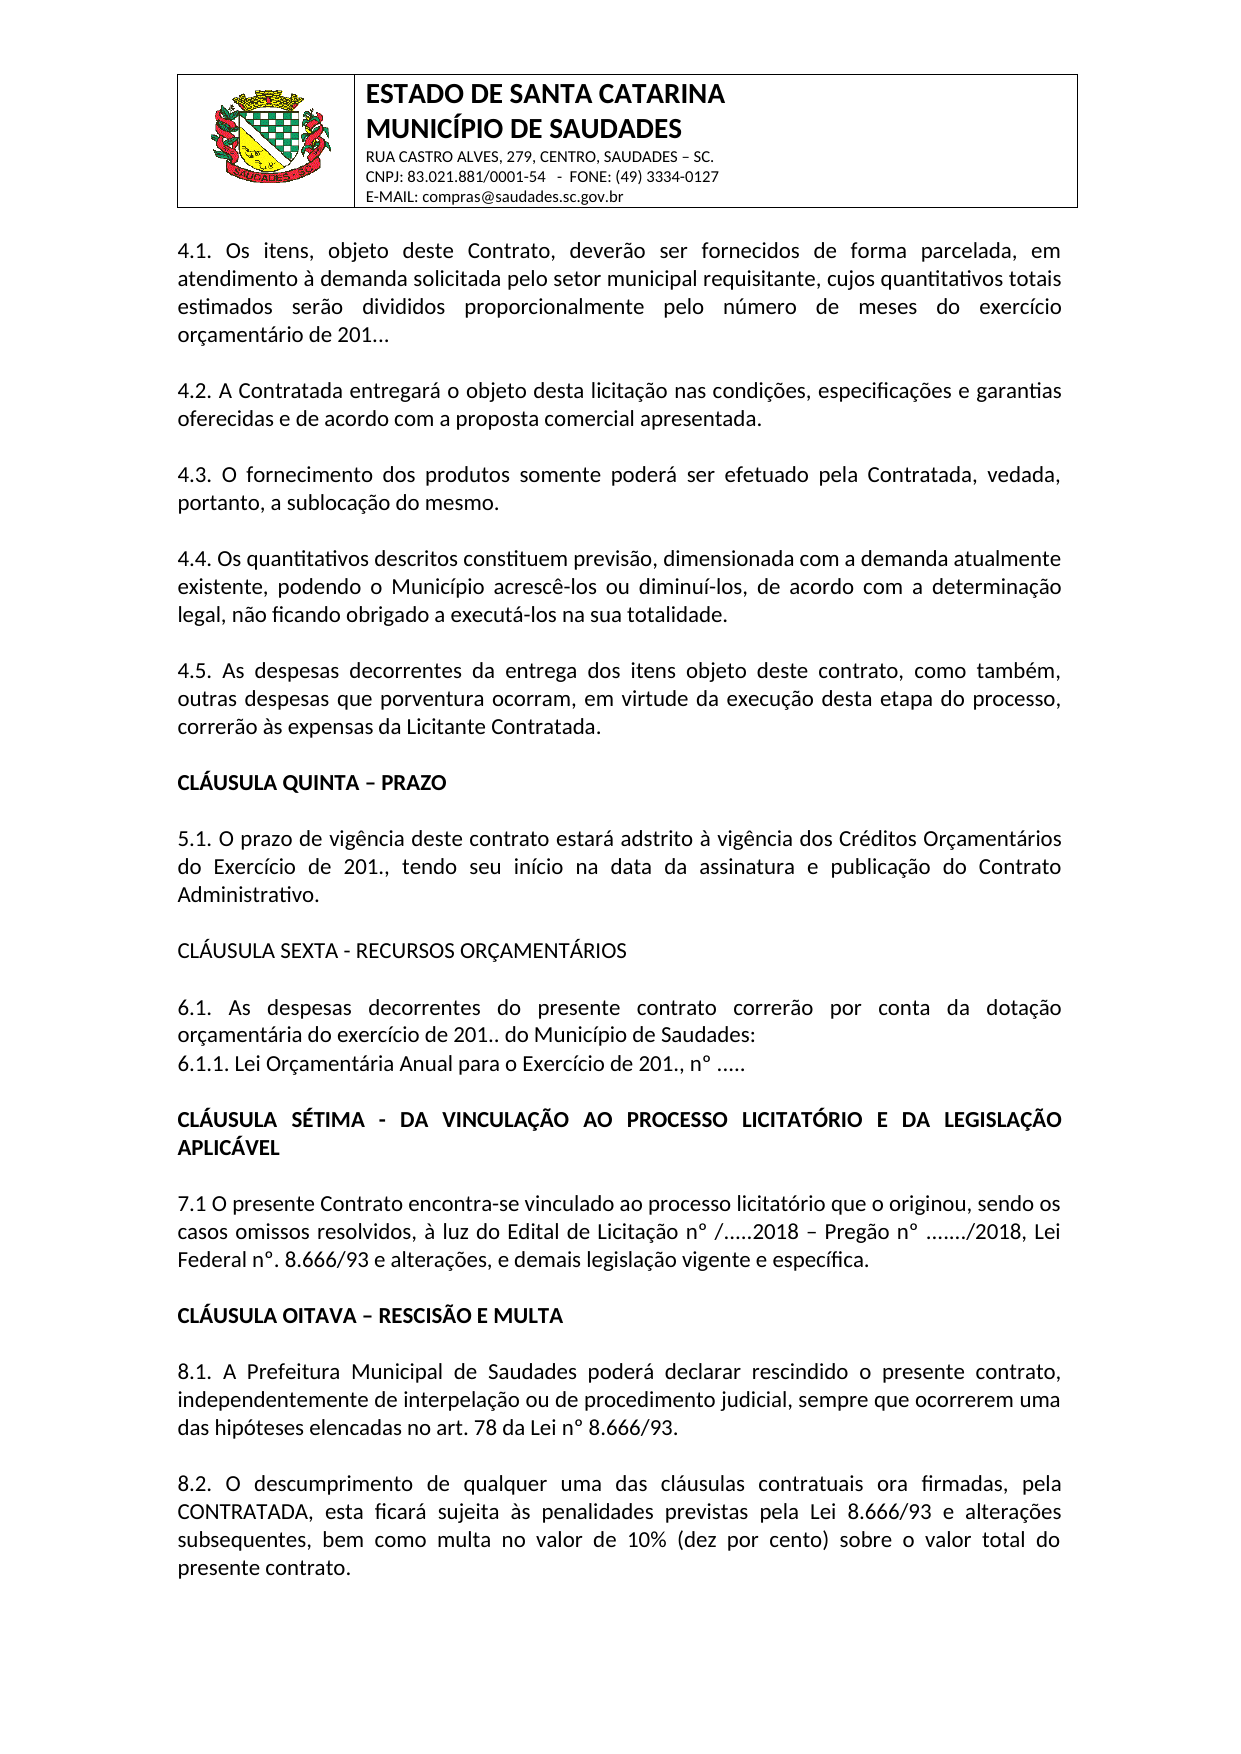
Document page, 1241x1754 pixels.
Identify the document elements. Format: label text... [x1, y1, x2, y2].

text CLÁUSULA OITAVA – RESCISÃO E MULTA [177, 1301, 1063, 1329]
text 8.1. A Prefeitura Municipal de Saudades poderá declarar rescindido o presente contrato, independentemente de interpelação ou de procedimento judicial, sempre que ocorrerem uma das hipóteses elencadas no art. 78 da Lei nº 8.666/93. [177, 1357, 1063, 1441]
text 4.3. O fornecimento dos produtos somente poderá ser efetuado pela Contratada, vedada, portanto, a sublocação do mesmo. [177, 460, 1063, 516]
text CLÁUSULA QUINTA – PRAZO [177, 768, 1063, 796]
text 4.4. Os quantitativos descritos constituem previsão, dimensionada com a demanda atualmente existente, podendo o Município acrescê-los ou diminuí-los, de acordo com a determinação legal, não ficando obrigado a executá-los na sua totalidade. [177, 544, 1063, 628]
text 6.1.1. Lei Orçamentária Anual para o Exercício de 201., nº ..... [177, 1049, 1063, 1077]
text CLÁUSULA SÉTIMA - DA VINCULAÇÃO AO PROCESSO LICITATÓRIO E DA LEGISLAÇÃO APLICÁVEL [177, 1105, 1063, 1161]
text 4.5. As despesas decorrentes da entrega dos itens objeto deste contrato, como também, outras despesas que porventura ocorram, em virtude da execução desta etapa do processo, correrão às expensas da Licitante Contratada. [177, 656, 1063, 740]
text 7.1 O presente Contrato encontra-se vinculado ao processo licitatório que o originou, sendo os casos omissos resolvidos, à luz do Edital de Licitação nº /.....2018 – Pregão nº ......./2018, Lei Federal nº. 8.666/93 e alterações, e demais legislação vigente e específica. [177, 1189, 1063, 1273]
text 4.1. Os itens, objeto deste Contrato, deverão ser fornecidos de forma parcelada, em atendimento à demanda solicitada pelo setor municipal requisitante, cujos quantitativos totais estimados serão divididos proporcionalmente pelo número de meses do exercício orçamentário de 201... [177, 236, 1063, 348]
text 6.1. As despesas decorrentes do presente contrato correrão por conta da dotação orçamentária do exercício de 201.. do Município de Saudades: [177, 993, 1063, 1049]
picture [211, 87, 332, 194]
text CLÁUSULA SEXTA - RECURSOS ORÇAMENTÁRIOS [177, 937, 1063, 964]
text 4.2. A Contratada entregará o objeto desta licitação nas condições, especificações e garantias oferecidas e de acordo com a proposta comercial apresentada. [177, 376, 1063, 432]
text 8.2. O descumprimento de qualquer uma das cláusulas contratuais ora firmadas, pela CONTRATADA, esta ficará sujeita às penalidades previstas pela Lei 8.666/93 e alterações subsequentes, bem como multa no valor de 10% (dez por cento) sobre o valor total do presente contrato. [177, 1469, 1063, 1581]
text 5.1. O prazo de vigência deste contrato estará adstrito à vigência dos Créditos Orçamentários do Exercício de 201., tendo seu início na data da assinatura e publicação do Contrato Administrativo. [177, 824, 1063, 908]
